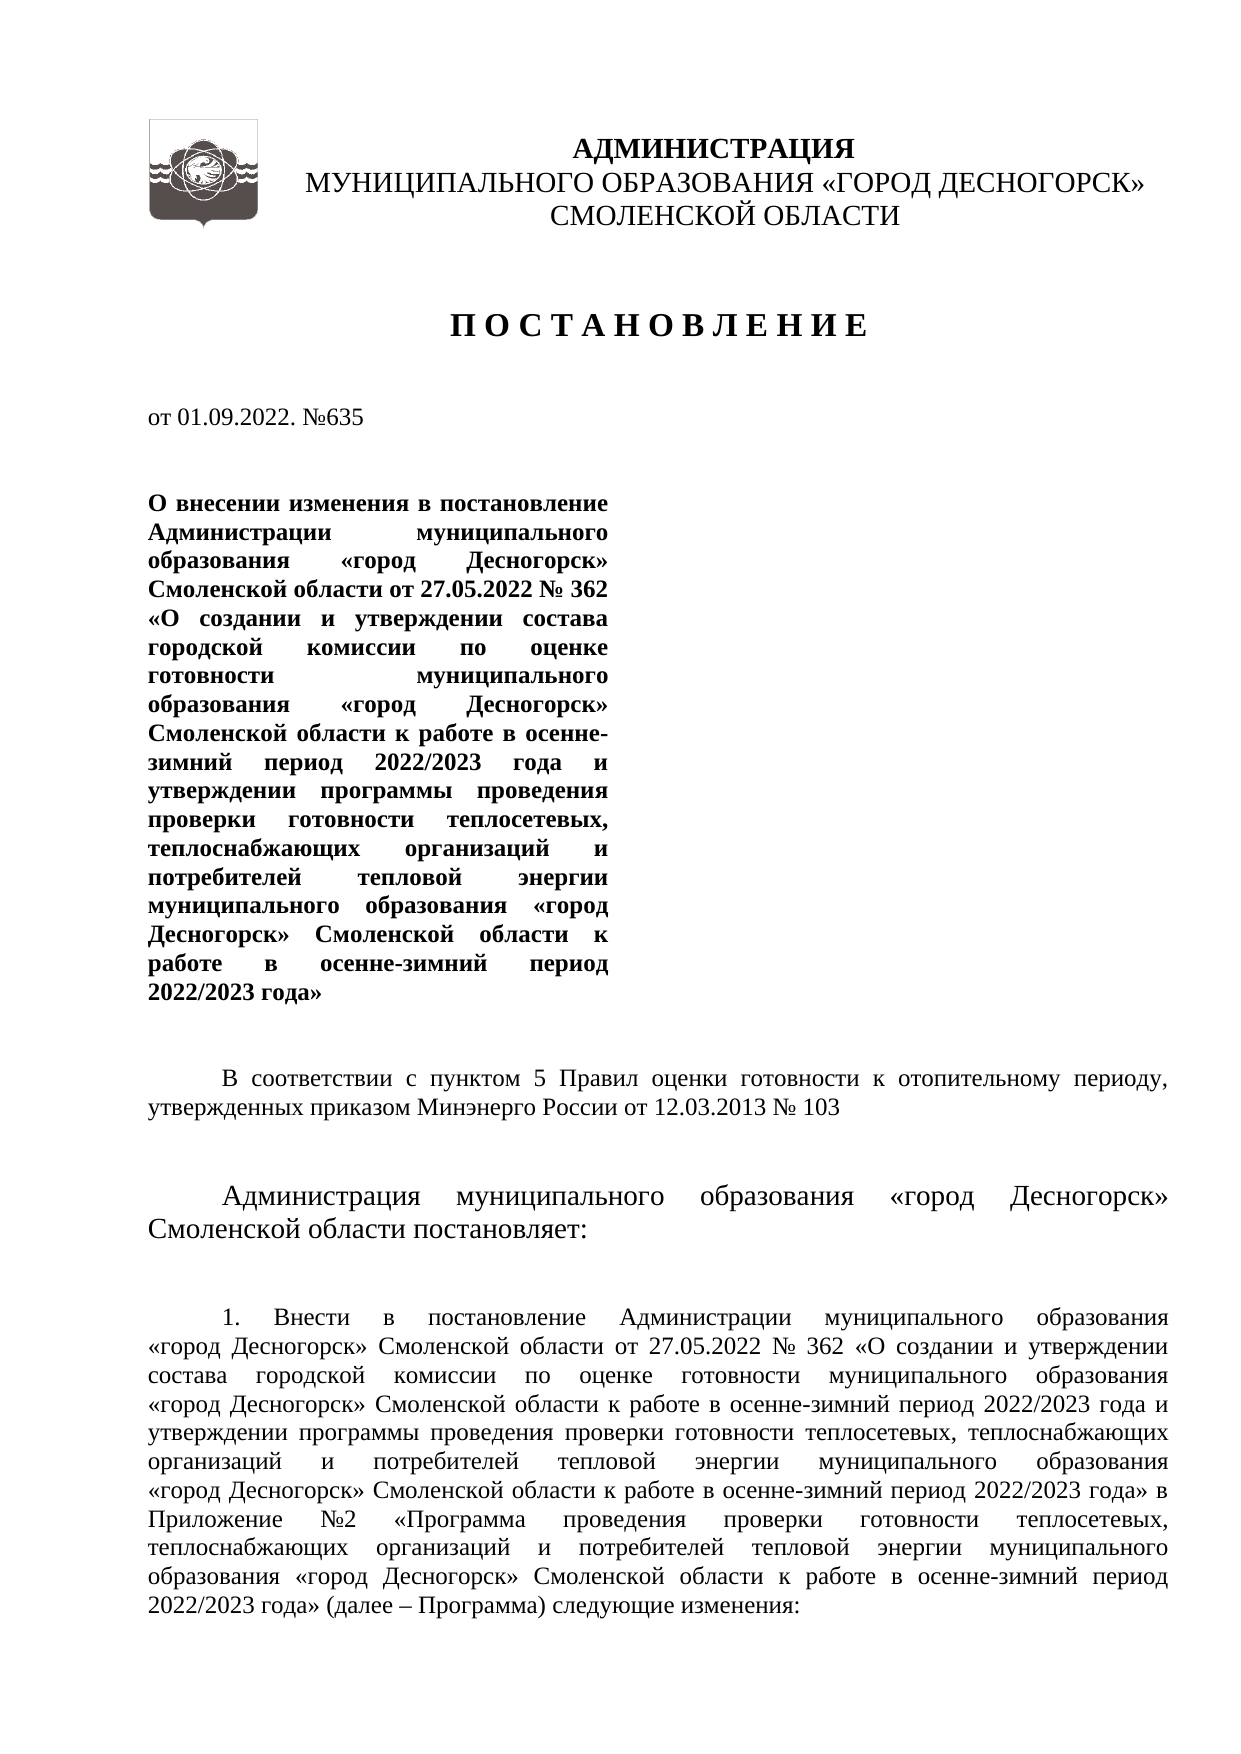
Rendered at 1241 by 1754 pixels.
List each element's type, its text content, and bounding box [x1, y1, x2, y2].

text В соответствии с пунктом 5 Правил оценки готовности к отопительному периоду, утвержденных приказом Минэнерго России от 12.03.2013 № 103 [148, 1063, 1169, 1120]
subtitle П О С Т А Н О В Л Е Н И Е [148, 306, 1169, 344]
text О внесении изменения в постановление Администрации муниципального образования «город Десногорск» Смоленской области от 27.05.2022 № 362 «О создании и утверждении состава городской комиссии по оценке готовности муниципального образования «город Десногорск» Смоленской области к работе в осенне-зимний период 2022/2023 года и утверждении программы проведения проверки готовности теплосетевых, теплоснабжающих организаций и потребителей тепловой энергии муниципального образования «город Десногорск» Смоленской области к работе в осенне-зимний период 2022/2023 года» [148, 488, 608, 1005]
picture [147, 118, 259, 229]
text 1. Внести в постановление Администрации муниципального образования «город Десногорск» Смоленской области от 27.05.2022 № 362 «О создании и утверждении состава городской комиссии по оценке готовности муниципального образования «город Десногорск» Смоленской области к работе в осенне-зимний период 2022/2023 года и утверждении программы проведения проверки готовности теплосетевых, теплоснабжающих организаций и потребителей тепловой энергии муниципального образования «город Десногорск» Смоленской области к работе в осенне-зимний период 2022/2023 года» в Приложение №2 «Программа проведения проверки готовности теплосетевых, теплоснабжающих организаций и потребителей тепловой энергии муниципального образования «город Десногорск» Смоленской области к работе в осенне-зимний период 2022/2023 года» (далее – Программа) следующие изменения: [148, 1302, 1169, 1619]
text Администрация муниципального образования «город Десногорск» Смоленской области постановляет: [148, 1178, 1169, 1245]
text от 01.09.2022. №635 [148, 402, 1169, 430]
